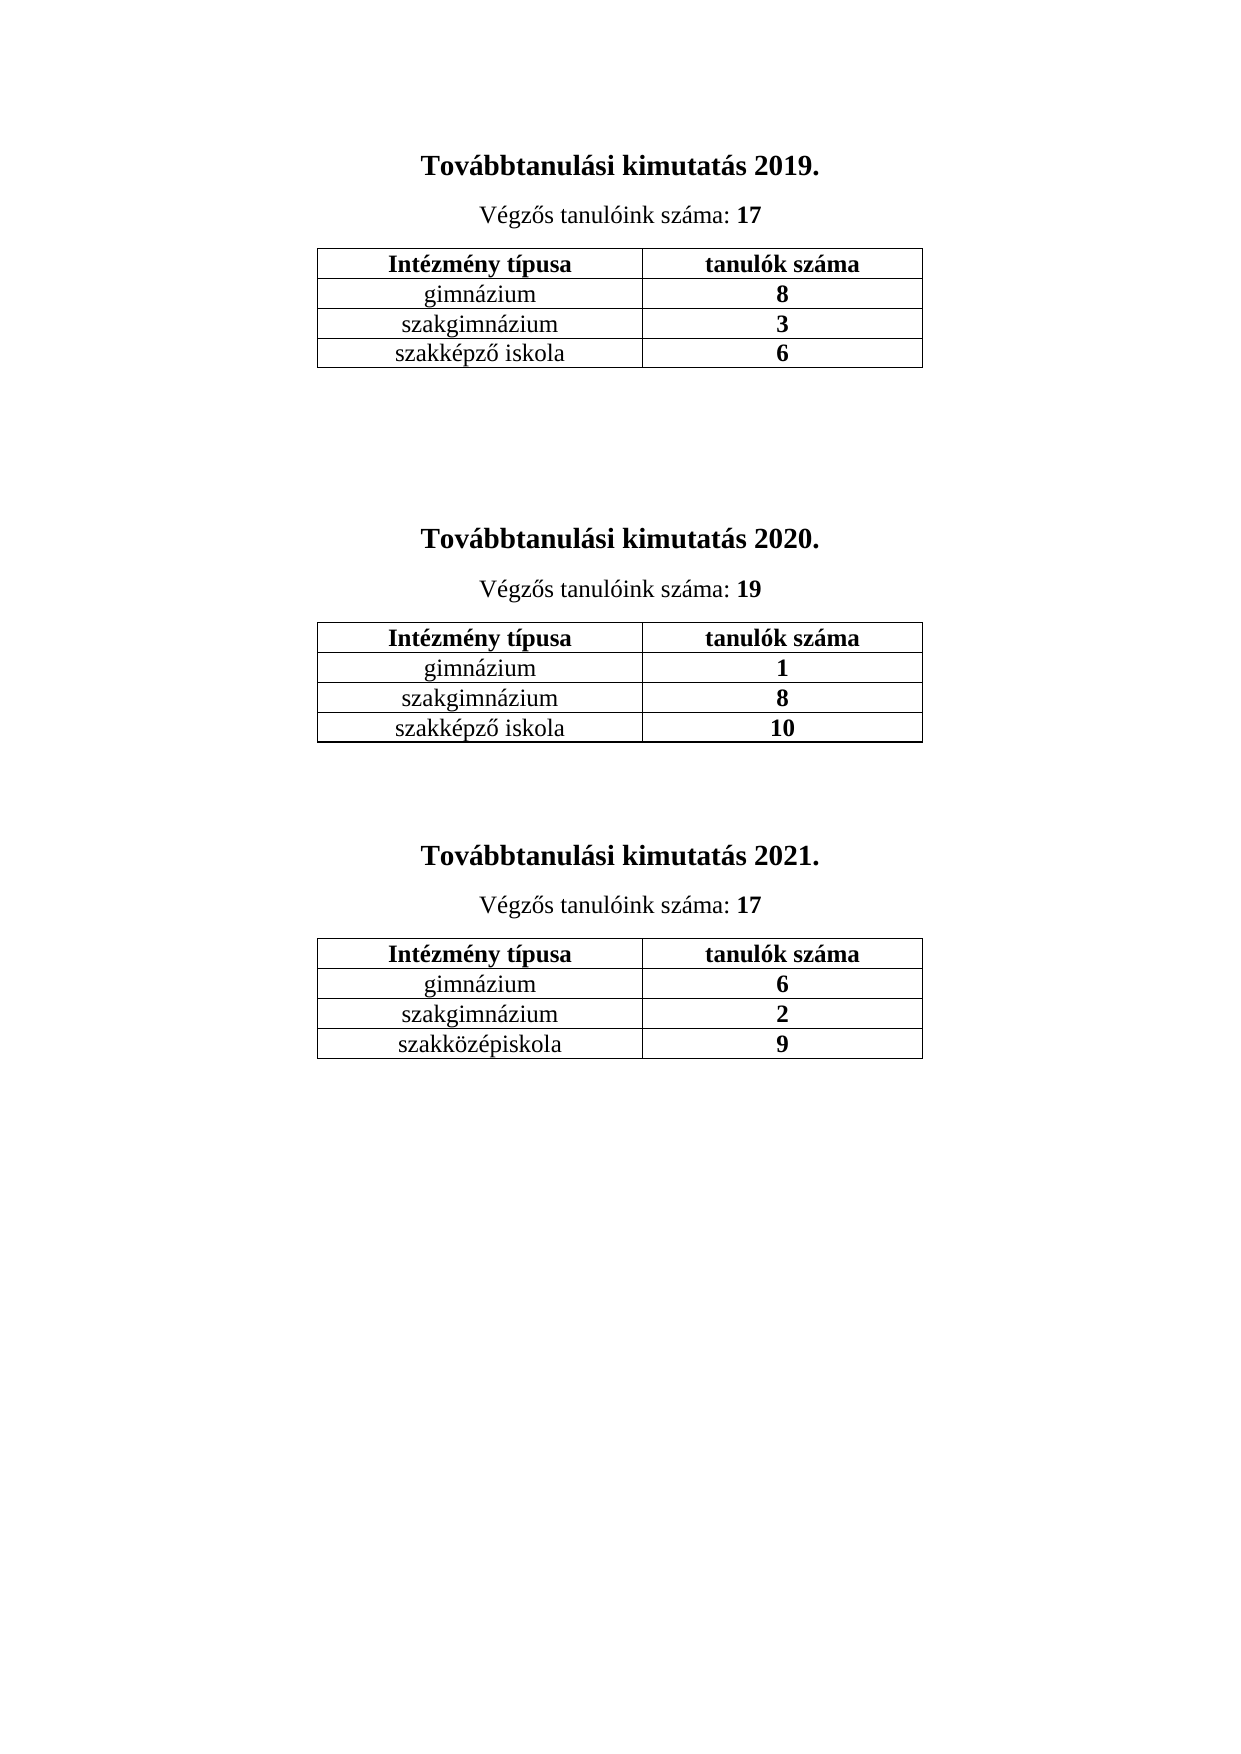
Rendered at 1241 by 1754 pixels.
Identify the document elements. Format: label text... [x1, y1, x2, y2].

table_cell 6 [643, 339, 922, 367]
table_cell szakgimnázium [318, 309, 642, 337]
table_cell szakgimnázium [318, 999, 642, 1028]
table_header Intézmény típusa [318, 249, 642, 278]
table_header tanulók száma [643, 623, 922, 652]
table_cell 6 [643, 969, 922, 998]
table_cell 2 [643, 999, 922, 1028]
table_cell 8 [643, 279, 922, 308]
text Végzős tanulóink száma: 19 [148, 574, 1093, 603]
text Továbbtanulási kimutatás 2021. [148, 838, 1093, 871]
table_header tanulók száma [643, 939, 922, 968]
table_cell gimnázium [318, 969, 642, 998]
table_cell szakközépiskola [318, 1029, 642, 1057]
table_header Intézmény típusa [318, 623, 642, 652]
text Továbbtanulási kimutatás 2019. [148, 148, 1093, 181]
table_cell gimnázium [318, 279, 642, 308]
table_header Intézmény típusa [318, 939, 642, 968]
text Végzős tanulóink száma: 17 [148, 200, 1093, 229]
table_cell 1 [643, 653, 922, 682]
table_cell szakképző iskola [318, 713, 642, 741]
table_cell 9 [643, 1029, 922, 1057]
table_cell 8 [643, 683, 922, 712]
text Továbbtanulási kimutatás 2020. [148, 522, 1093, 555]
table_header tanulók száma [643, 249, 922, 278]
table_cell szakképző iskola [318, 339, 642, 367]
table_cell gimnázium [318, 653, 642, 682]
table_cell 3 [643, 309, 922, 337]
text Végzős tanulóink száma: 17 [148, 891, 1093, 919]
table_cell 10 [643, 713, 922, 741]
table_cell szakgimnázium [318, 683, 642, 712]
